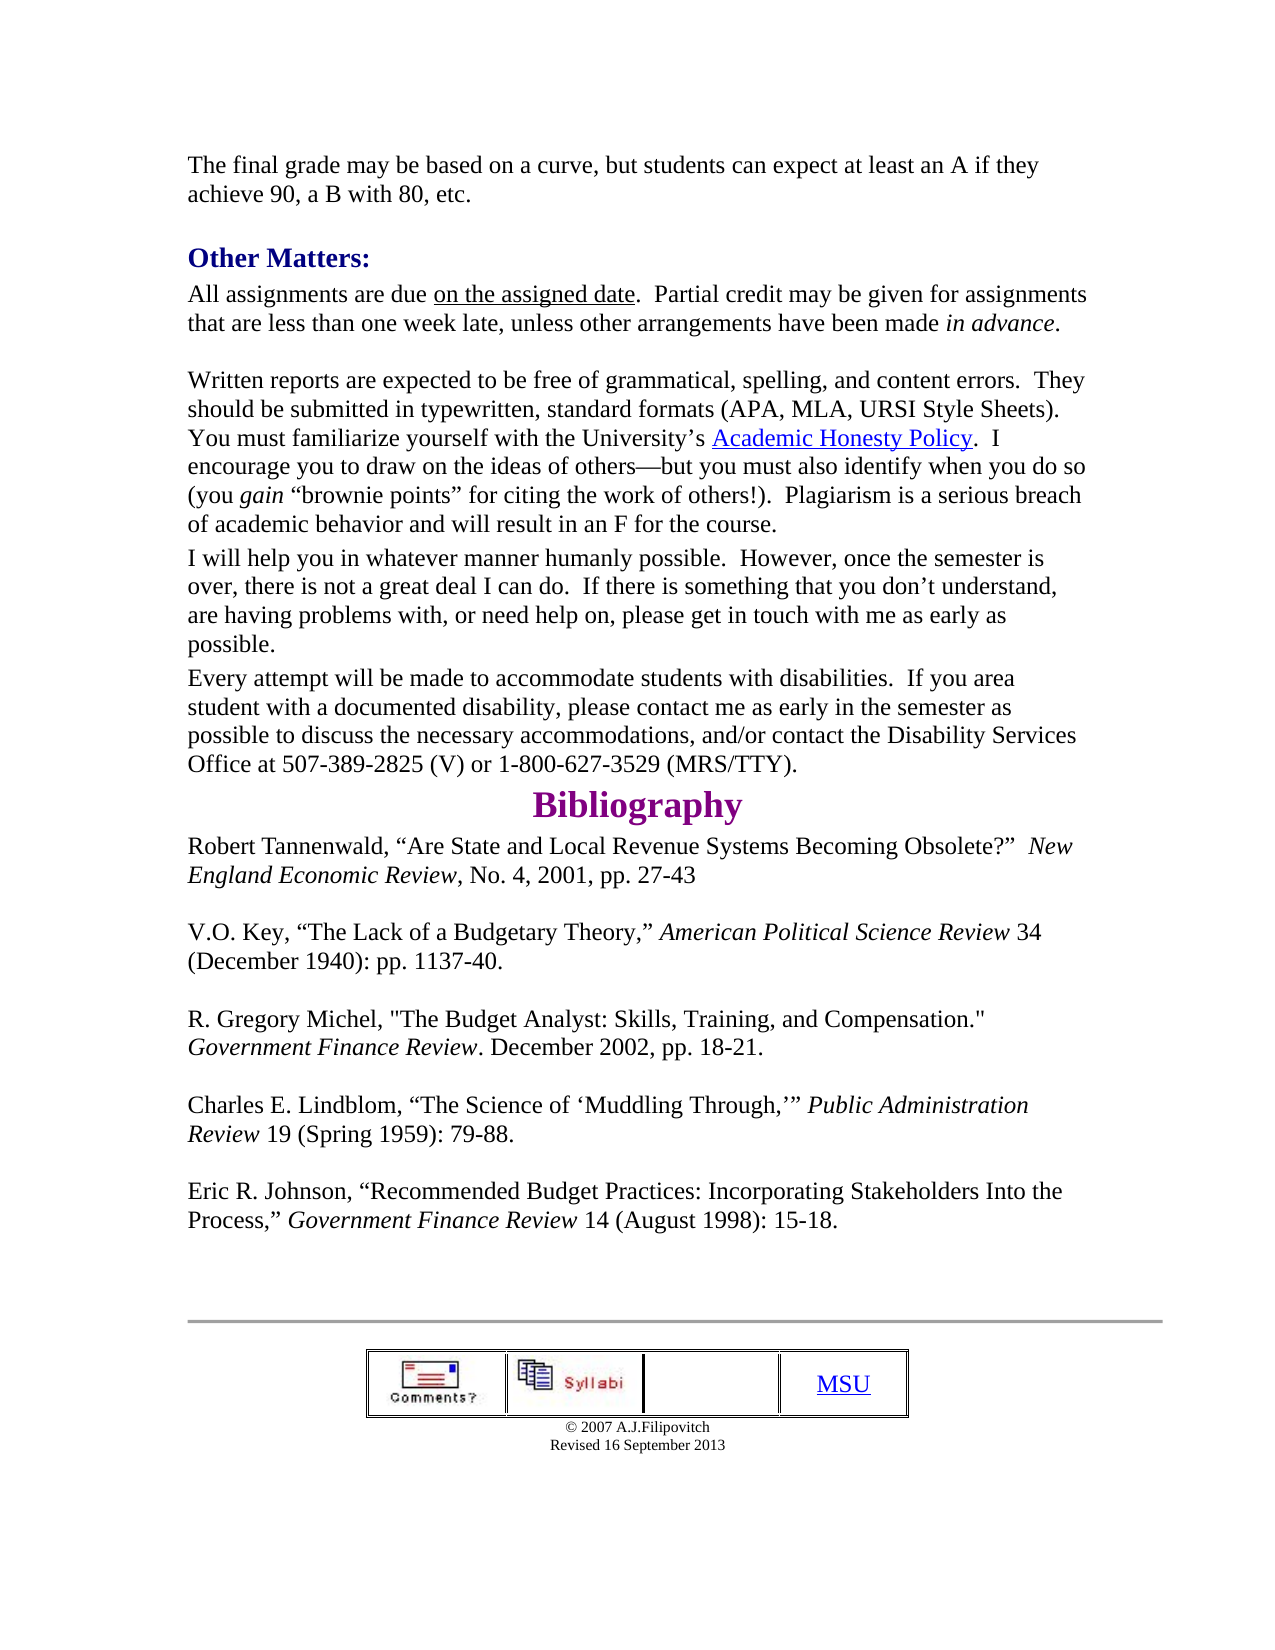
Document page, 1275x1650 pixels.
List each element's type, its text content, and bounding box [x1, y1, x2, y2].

picture [374, 1355, 500, 1411]
subtitle Bibliography [187, 783, 1087, 826]
text All assignments are due on the assigned date. Partial credit may be given for assignments that are less than one week late, unless other arrangements have been made in advance. Written reports are expected to be free of grammatical, spelling, and content errors. They should be submitted in typewritten, standard formats (APA, MLA, URSI Style Sheets). You must familiarize yourself with the University’s Academic Honesty Policy. I encourage you to draw on the ideas of others—but you must also identify when you do so (you gain “brownie points” for citing the work of others!). Plagiarism is a serious breach of academic behavior and will result in an F for the course. [187, 279, 1087, 538]
text Every attempt will be made to accommodate students with disabilities. If you area student with a documented disability, please contact me as early in the semester as possible to discuss the necessary accommodations, and/or contact the Disability Services Office at 507-389-2825 (V) or 1-800-627-3529 (MRS/TTY). [187, 663, 1087, 778]
text V.O. Key, “The Lack of a Budgetary Theory,” American Political Science Review 34 (December 1940): pp. 1137-40. [187, 917, 1087, 975]
table_header MSU [780, 1352, 906, 1414]
text The final grade may be based on a curve, but students can expect at least an A if they achieve 90, a B with 80, etc. [187, 150, 1087, 236]
table_header [507, 1352, 643, 1414]
picture [512, 1355, 638, 1411]
text Charles E. Lindblom, “The Science of ‘Muddling Through,’” Public Administration Review 19 (Spring 1959): 79-88. [187, 1090, 1087, 1147]
table_header [369, 1352, 507, 1414]
text © 2007 A.J.Filipovitch Revised 16 September 2013 [187, 1418, 1087, 1453]
text Robert Tannenwald, “Are State and Local Revenue Systems Becoming Obsolete?” New England Economic Review, No. 4, 2001, pp. 27-43 [187, 831, 1087, 889]
text Eric R. Johnson, “Recommended Budget Practices: Incorporating Stakeholders Into the Process,” Government Finance Review 14 (August 1998): 15-18. [187, 1176, 1087, 1234]
subtitle Other Matters: [187, 241, 1087, 274]
text I will help you in whatever manner humanly possible. However, once the semester is over, there is not a great deal I can do. If there is something that you don’t understand, are having problems with, or need help on, please get in touch with me as early as possible. [187, 543, 1087, 658]
text R. Gregory Michel, "The Budget Analyst: Skills, Training, and Compensation." Government Finance Review. December 2002, pp. 18-21. [187, 1004, 1087, 1061]
table_header [643, 1352, 779, 1414]
